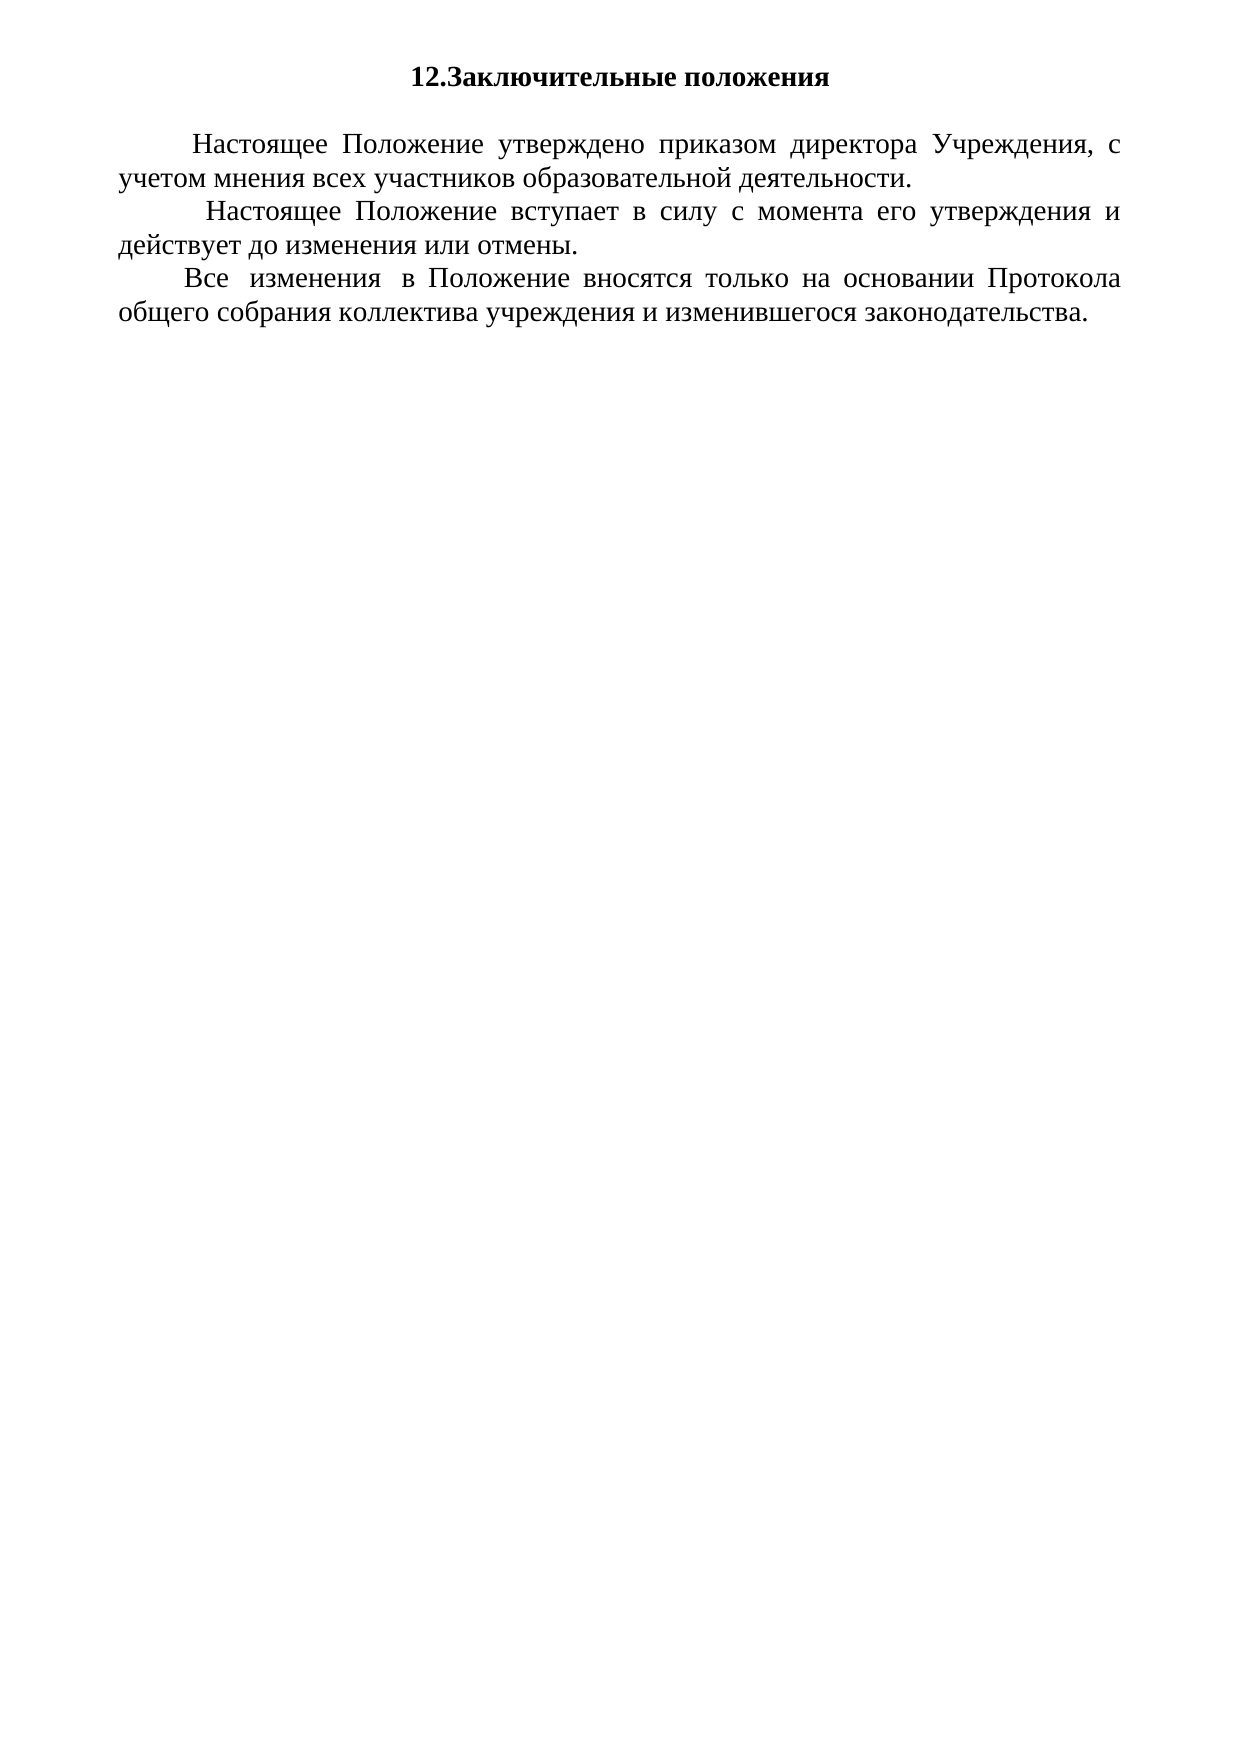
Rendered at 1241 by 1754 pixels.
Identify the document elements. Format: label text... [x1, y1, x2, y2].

text Настоящее Положение вступает в силу с момента его утверждения и действует до изменения или отмены. [118, 193, 1122, 260]
text Настоящее Положение утверждено приказом директора Учреждения, с учетом мнения всех участников образовательной деятельности. [118, 126, 1122, 193]
text 12.Заключительные положения [118, 59, 1122, 93]
text Все изменения в Положение вносятся только на основании Протокола общего собрания коллектива учреждения и изменившегося законодательства. [118, 260, 1122, 327]
